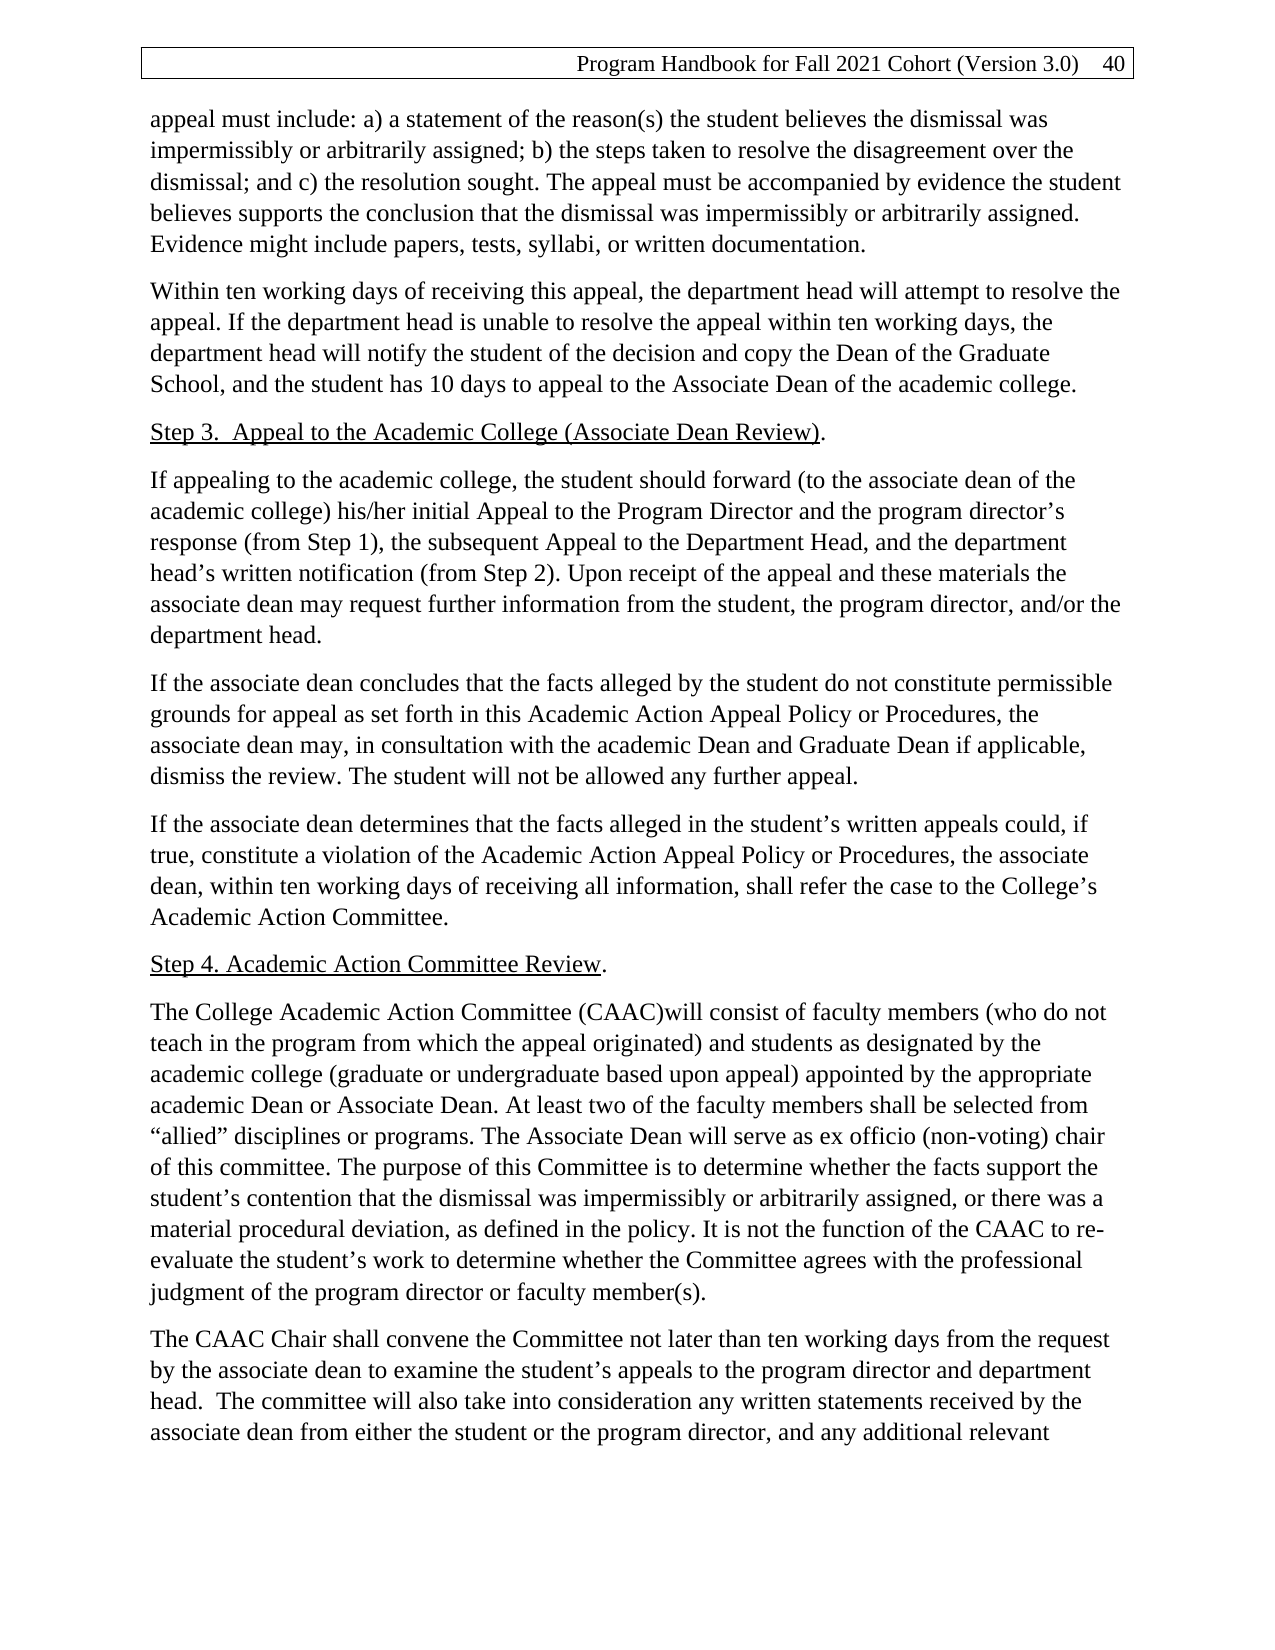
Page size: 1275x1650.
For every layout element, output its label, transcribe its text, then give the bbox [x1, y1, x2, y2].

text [150, 1324, 1125, 1446]
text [150, 104, 1125, 257]
text Within ten working days of receiving this appeal, the department head will attempt to resolve the appeal. If the department head is unable to resolve the appeal within ten working days, the department head will notify the student of the decision and copy the Dean of the Graduate School, and the student has 10 days to appeal to the Associate Dean of the academic college. [150, 276, 1125, 398]
text If the associate dean concludes that the facts alleged by the student do not constitute permissible grounds for appeal as set forth in this Academic Action Appeal Policy or Procedures, the associate dean may, in consultation with the academic Dean and Graduate Dean if applicable, dismiss the review. The student will not be allowed any further appeal. [150, 668, 1125, 790]
text Step 3. Appeal to the Academic College (Associate Dean Review). [150, 417, 1125, 446]
text If appealing to the academic college, the student should forward (to the associate dean of the academic college) his/her initial Appeal to the Program Director and the program director’s response (from Step 1), the subsequent Appeal to the Department Head, and the department head’s written notification (from Step 2). Upon receipt of the appeal and these materials the associate dean may request further information from the student, the program director, and/or the department head. [150, 465, 1125, 649]
text If the associate dean determines that the facts alleged in the student’s written appeals could, if true, constitute a violation of the Academic Action Appeal Policy or Procedures, the associate dean, within ten working days of receiving all information, shall refer the case to the College’s Academic Action Committee. [150, 809, 1125, 931]
text Step 4. Academic Action Committee Review. [150, 949, 1125, 978]
text The College Academic Action Committee (CAAC)will consist of faculty members (who do not teach in the program from which the appeal originated) and students as designated by the academic college (graduate or undergraduate based upon appeal) appointed by the appropriate academic Dean or Associate Dean. At least two of the faculty members shall be selected from “allied” disciplines or programs. The Associate Dean will serve as ex officio (non-voting) chair of this committee. The purpose of this Committee is to determine whether the facts support the student’s contention that the dismissal was impermissibly or arbitrarily assigned, or there was a material procedural deviation, as defined in the policy. It is not the function of the CAAC to re-evaluate the student’s work to determine whether the Committee agrees with the professional judgment of the program director or faculty member(s). [150, 997, 1125, 1305]
